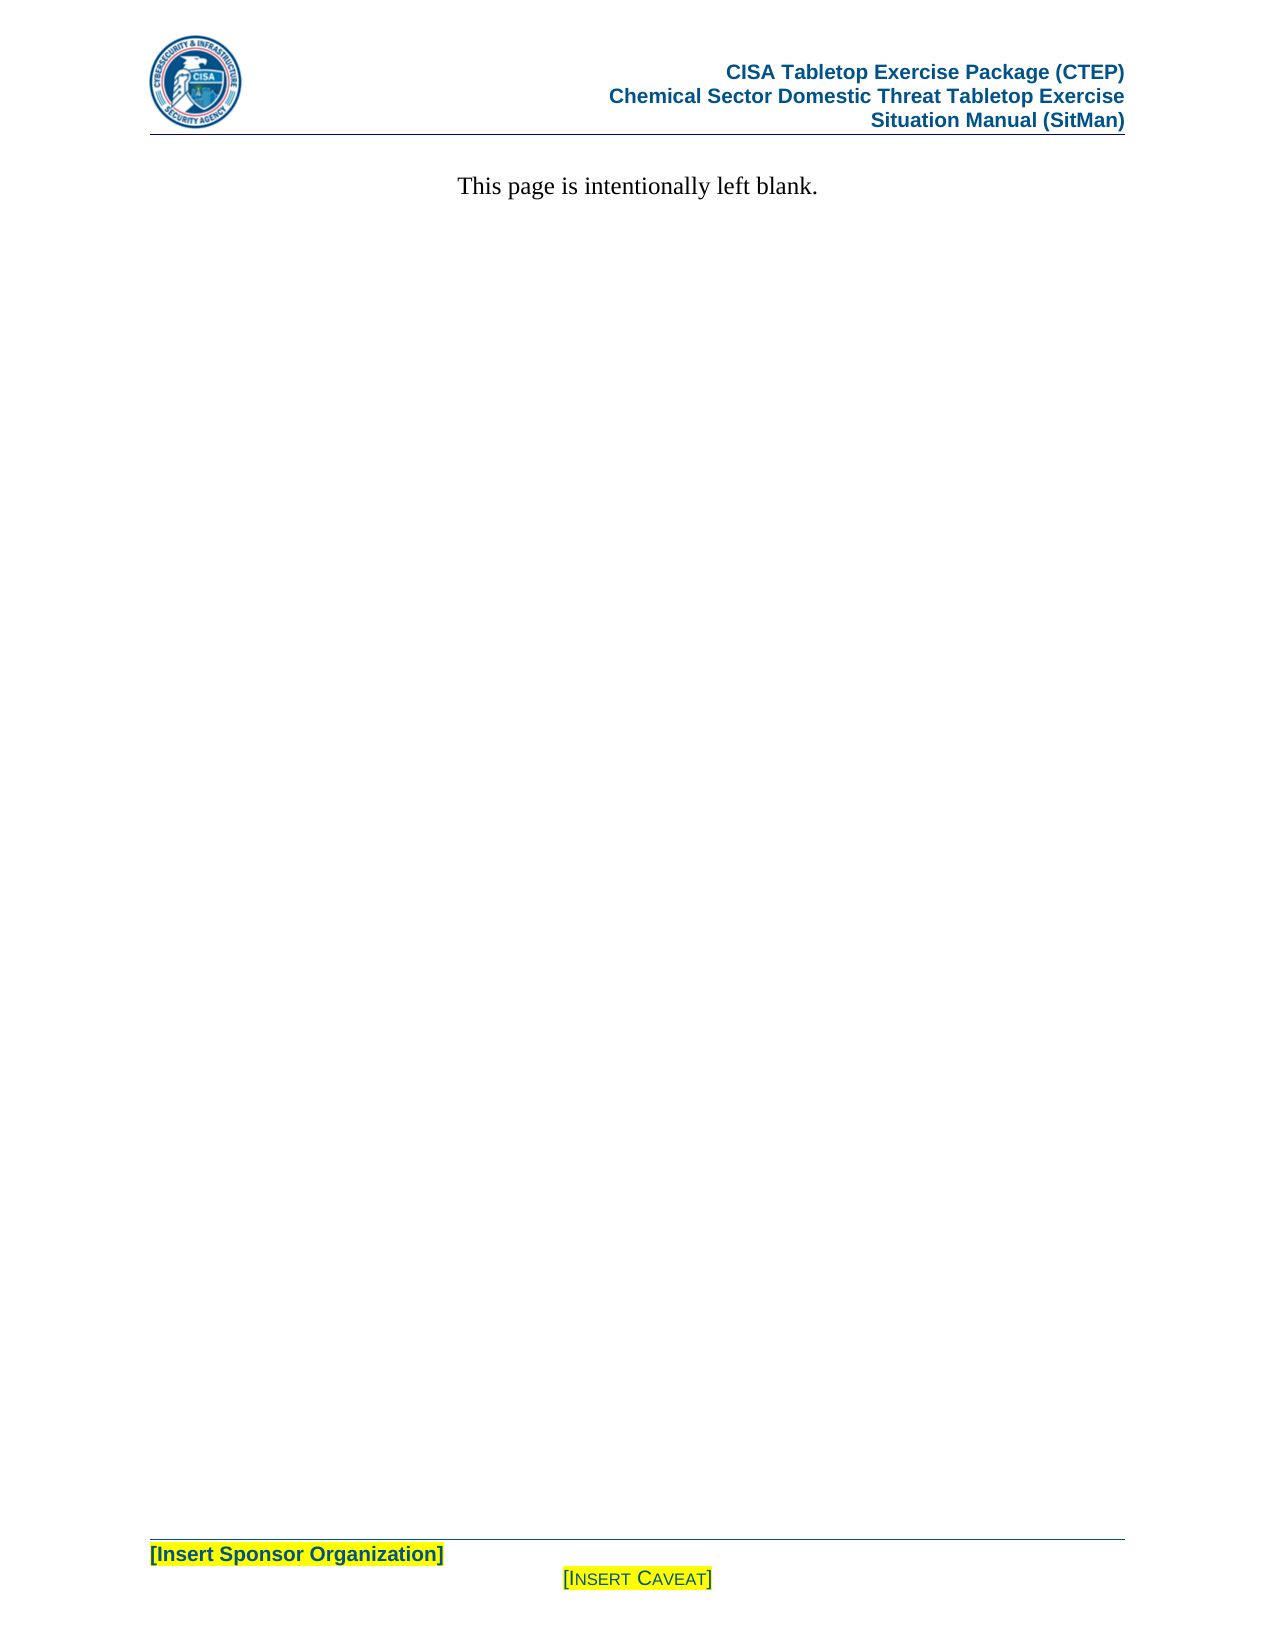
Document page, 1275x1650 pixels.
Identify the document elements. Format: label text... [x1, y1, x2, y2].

picture [148, 35, 243, 130]
text This page is intentionally left blank. [150, 171, 1125, 200]
